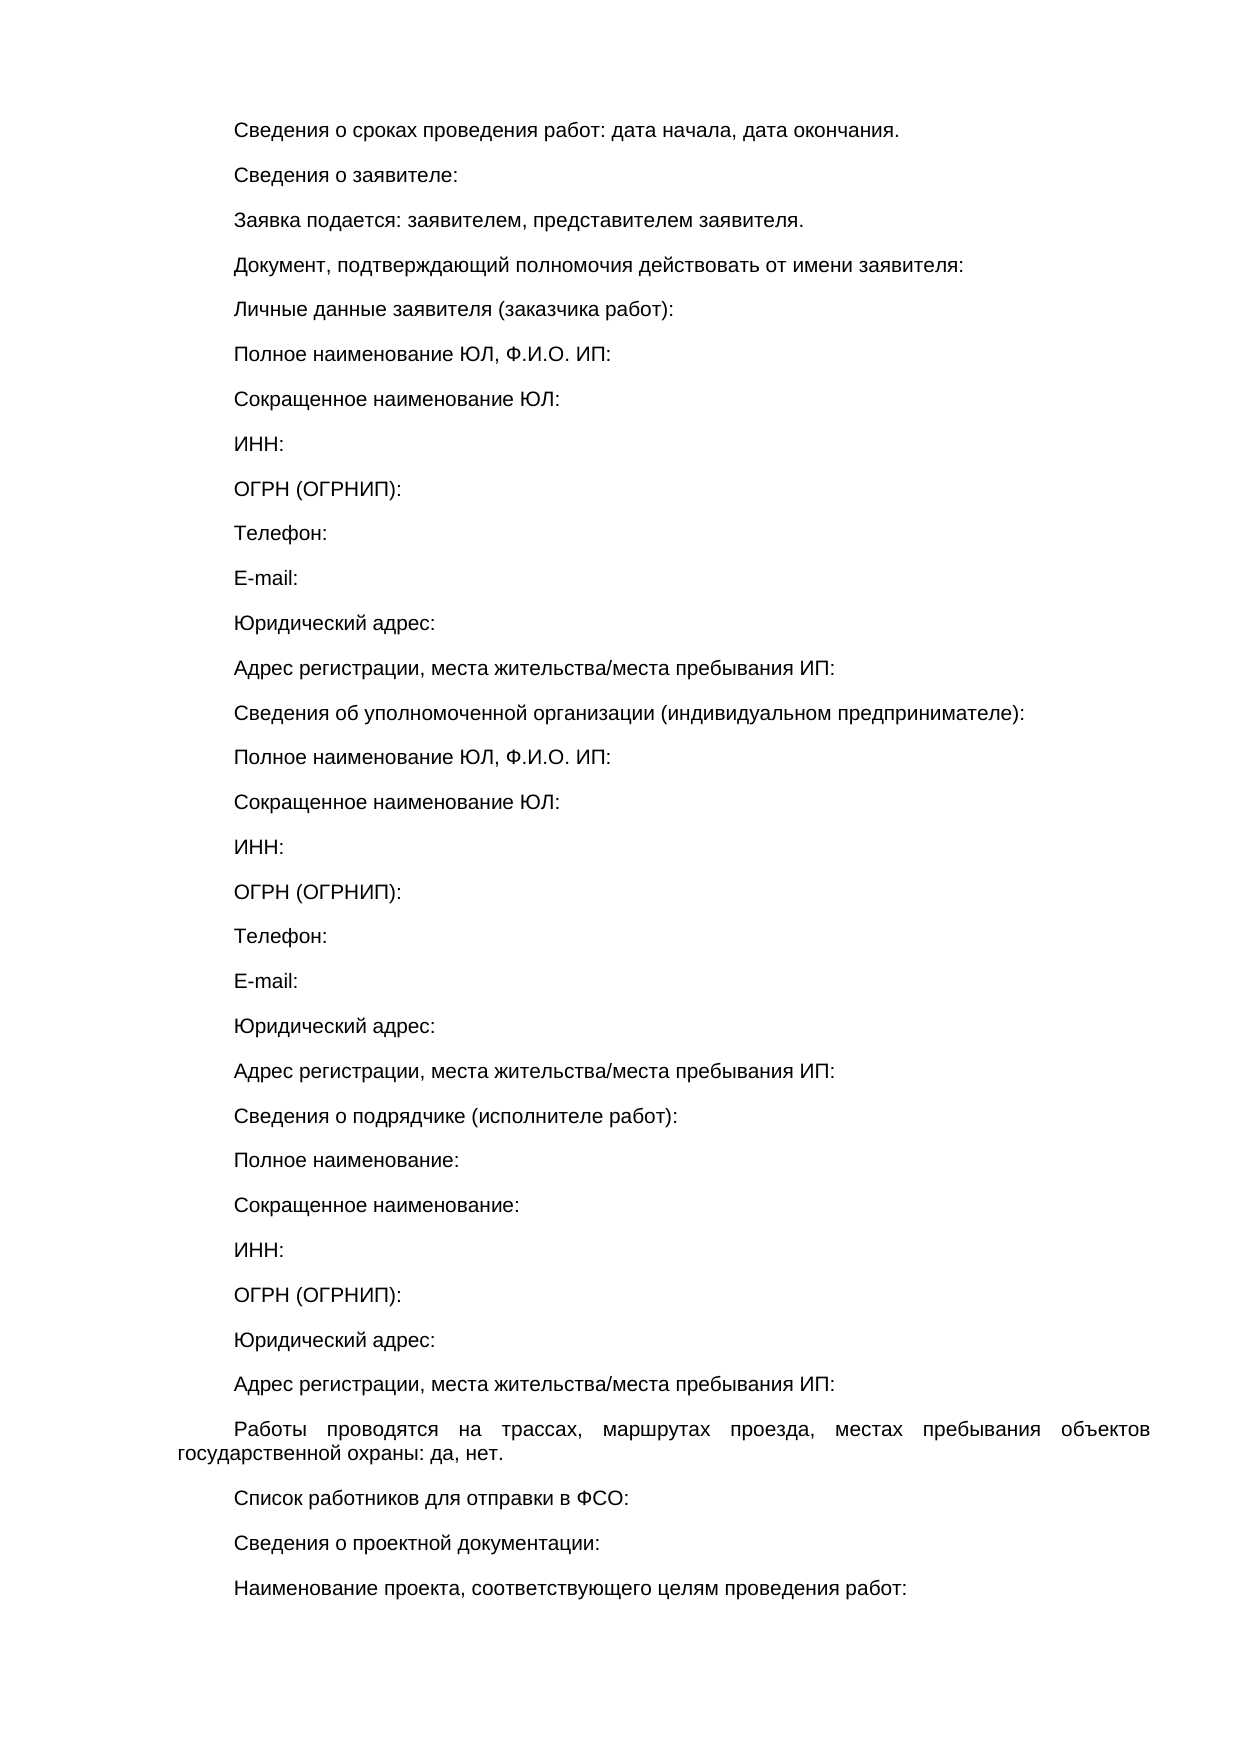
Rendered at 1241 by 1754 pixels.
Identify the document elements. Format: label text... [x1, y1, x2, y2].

text Полное наименование ЮЛ, Ф.И.О. ИП: [177, 745, 1152, 769]
text Работы проводятся на трассах, маршрутах проезда, местах пребывания объектов государственной охраны: да, нет. [177, 1417, 1152, 1465]
text Сокращенное наименование: [177, 1193, 1152, 1217]
text E-mail: [177, 969, 1152, 993]
text Адрес регистрации, места жительства/места пребывания ИП: [177, 1059, 1152, 1083]
text Адрес регистрации, места жительства/места пребывания ИП: [177, 656, 1152, 679]
text Юридический адрес: [177, 611, 1152, 635]
text ИНН: [177, 835, 1152, 859]
text Личные данные заявителя (заказчика работ): [177, 297, 1152, 321]
text Сокращенное наименование ЮЛ: [177, 790, 1152, 814]
text Сведения об уполномоченной организации (индивидуальном предпринимателе): [177, 700, 1152, 724]
text ОГРН (ОГРНИП): [177, 1283, 1152, 1307]
text Наименование проекта, соответствующего целям проведения работ: [177, 1575, 1152, 1599]
text Адрес регистрации, места жительства/места пребывания ИП: [177, 1372, 1152, 1396]
text Документ, подтверждающий полномочия действовать от имени заявителя: [177, 252, 1152, 276]
text Заявка подается: заявителем, представителем заявителя. [177, 208, 1152, 232]
text Полное наименование ЮЛ, Ф.И.О. ИП: [177, 342, 1152, 366]
text Полное наименование: [177, 1148, 1152, 1172]
text ОГРН (ОГРНИП): [177, 879, 1152, 903]
text Сведения о сроках проведения работ: дата начала, дата окончания. [177, 118, 1152, 142]
text ИНН: [177, 1238, 1152, 1262]
text Юридический адрес: [177, 1014, 1152, 1038]
text Сведения о подрядчике (исполнителе работ): [177, 1103, 1152, 1127]
text Телефон: [177, 521, 1152, 545]
text ИНН: [177, 432, 1152, 456]
text Сведения о проектной документации: [177, 1531, 1152, 1554]
text E-mail: [177, 566, 1152, 590]
text Список работников для отправки в ФСО: [177, 1486, 1152, 1510]
text ОГРН (ОГРНИП): [177, 476, 1152, 500]
text Сокращенное наименование ЮЛ: [177, 387, 1152, 411]
text Сведения о заявителе: [177, 163, 1152, 187]
text Юридический адрес: [177, 1327, 1152, 1351]
text Телефон: [177, 924, 1152, 948]
